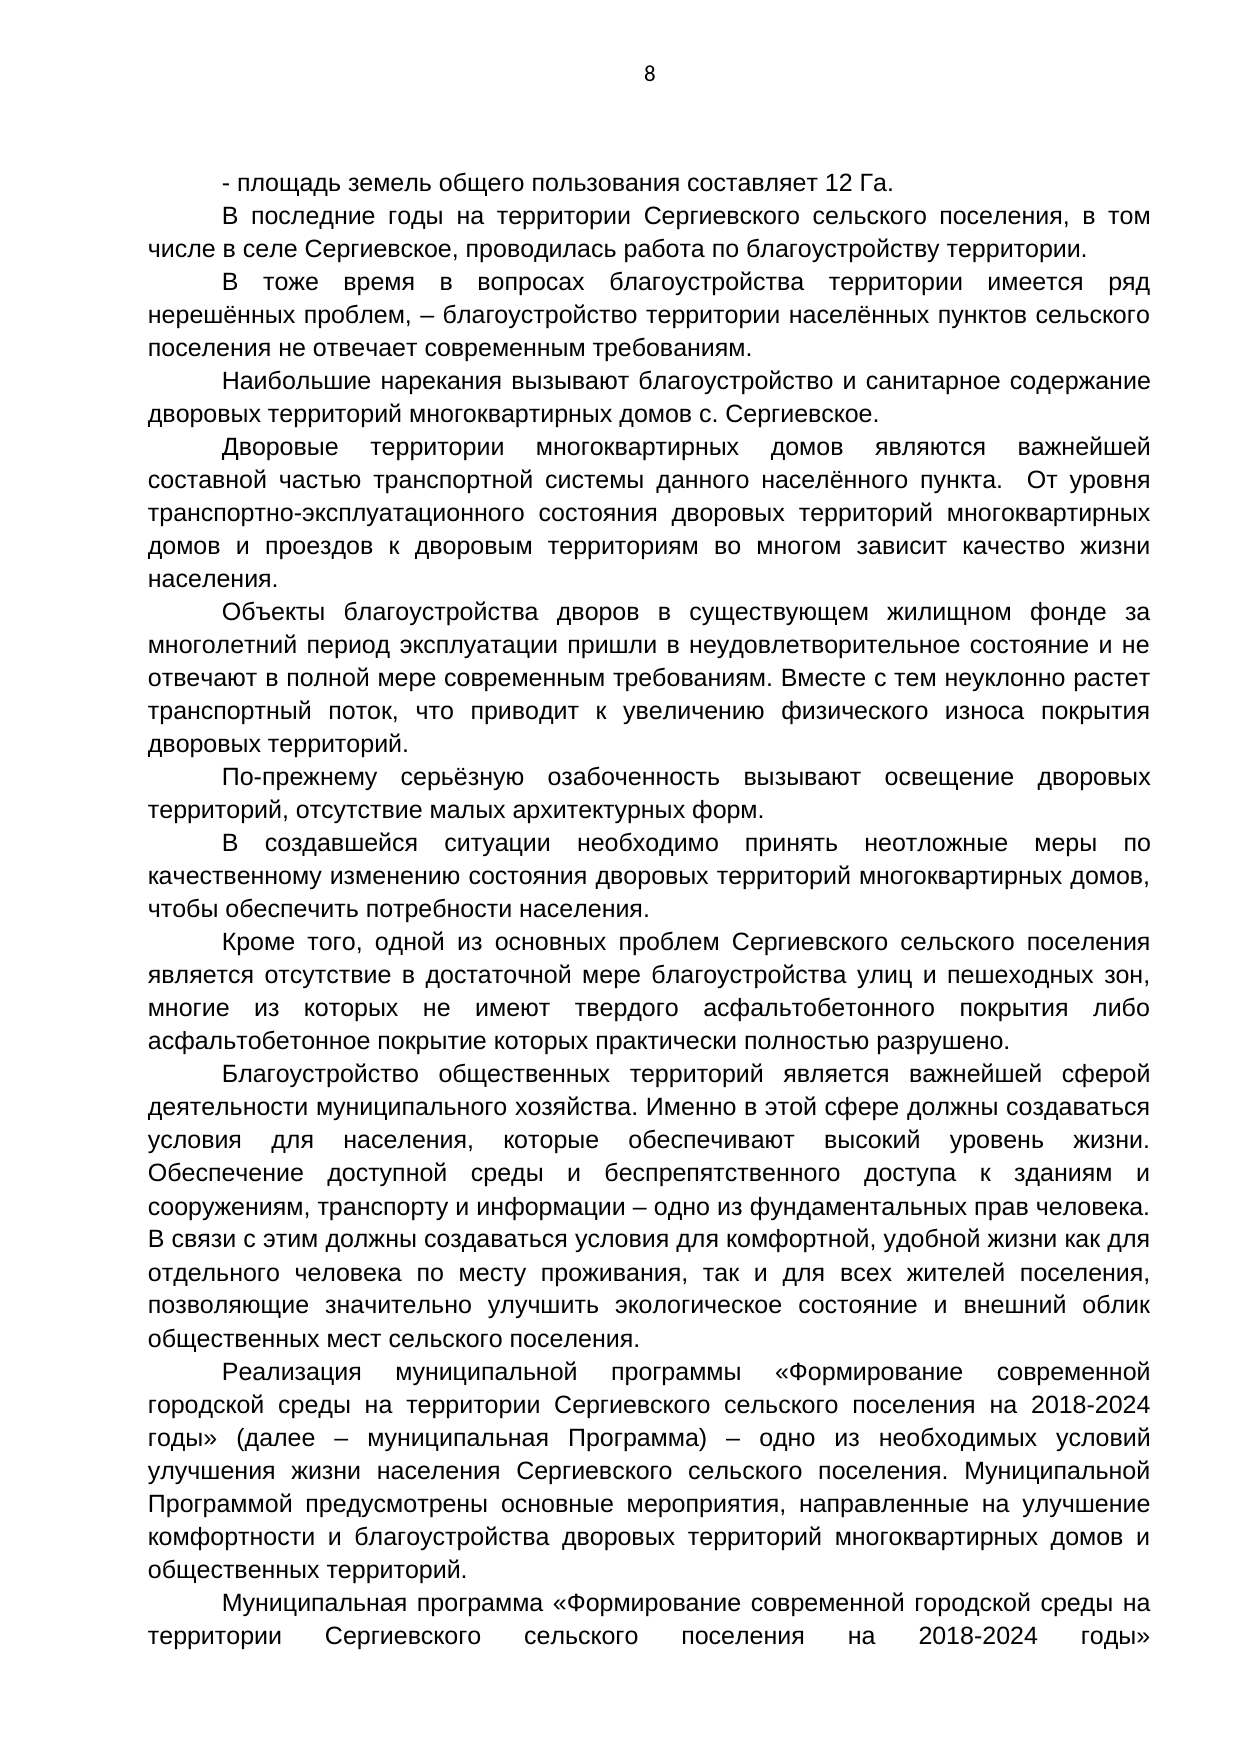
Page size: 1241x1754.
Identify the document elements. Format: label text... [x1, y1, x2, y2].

text Кроме того, одной из основных проблем Сергиевского сельского поселения является отсутствие в достаточной мере благоустройства улиц и пешеходных зон, многие из которых не имеют твердого асфальтобетонного покрытия либо асфальтобетонное покрытие которых практически полностью разрушено. [148, 927, 1152, 1055]
text Наибольшие нарекания вызывают благоустройство и санитарное содержание дворовых территорий многоквартирных домов с. Сергиевское. [148, 366, 1152, 428]
text Реализация муниципальной программы «Формирование современной городской среды на территории Сергиевского сельского поселения на 2018-2024 годы» (далее – муниципальная Программа) – одно из необходимых условий улучшения жизни населения Сергиевского сельского поселения. Муниципальной Программой предусмотрены основные мероприятия, направленные на улучшение комфортности и благоустройства дворовых территорий многоквартирных домов и общественных территорий. [148, 1357, 1152, 1583]
text В создавшейся ситуации необходимо принять неотложные меры по качественному изменению состояния дворовых территорий многоквартирных домов, чтобы обеспечить потребности населения. [148, 828, 1152, 923]
text В тоже время в вопросах благоустройства территории имеется ряд нерешённых проблем, – благоустройство территории населённых пунктов сельского поселения не отвечает современным требованиям. [148, 267, 1152, 362]
text Объекты благоустройства дворов в существующем жилищном фонде за многолетний период эксплуатации пришли в неудовлетворительное состояние и не отвечают в полной мере современным требованиям. Вместе с тем неуклонно растет транспортный поток, что приводит к увеличению физического износа покрытия дворовых территорий. [148, 597, 1152, 758]
text Дворовые территории многоквартирных домов являются важнейшей составной частью транспортной системы данного населённого пункта. От уровня транспортно-эксплуатационного состояния дворовых территорий многоквартирных домов и проездов к дворовым территориям во многом зависит качество жизни населения. [148, 432, 1152, 593]
text В последние годы на территории Сергиевского сельского поселения, в том числе в селе Сергиевское, проводилась работа по благоустройству территории. [148, 201, 1152, 263]
text По-прежнему серьёзную озабоченность вызывают освещение дворовых территорий, отсутствие малых архитектурных форм. [148, 762, 1152, 824]
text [148, 1588, 1152, 1649]
text Благоустройство общественных территорий является важнейшей сферой деятельности муниципального хозяйства. Именно в этой сфере должны создаваться условия для населения, которые обеспечивают высокий уровень жизни. Обеспечение доступной среды и беспрепятственного доступа к зданиям и сооружениям, транспорту и информации – одно из фундаментальных прав человека. В связи с этим должны создаваться условия для комфортной, удобной жизни как для отдельного человека по месту проживания, так и для всех жителей поселения, позволяющие значительно улучшить экологическое состояние и внешний облик общественных мест сельского поселения. [148, 1059, 1152, 1352]
text - площадь земель общего пользования составляет 12 Га. [148, 168, 1152, 197]
